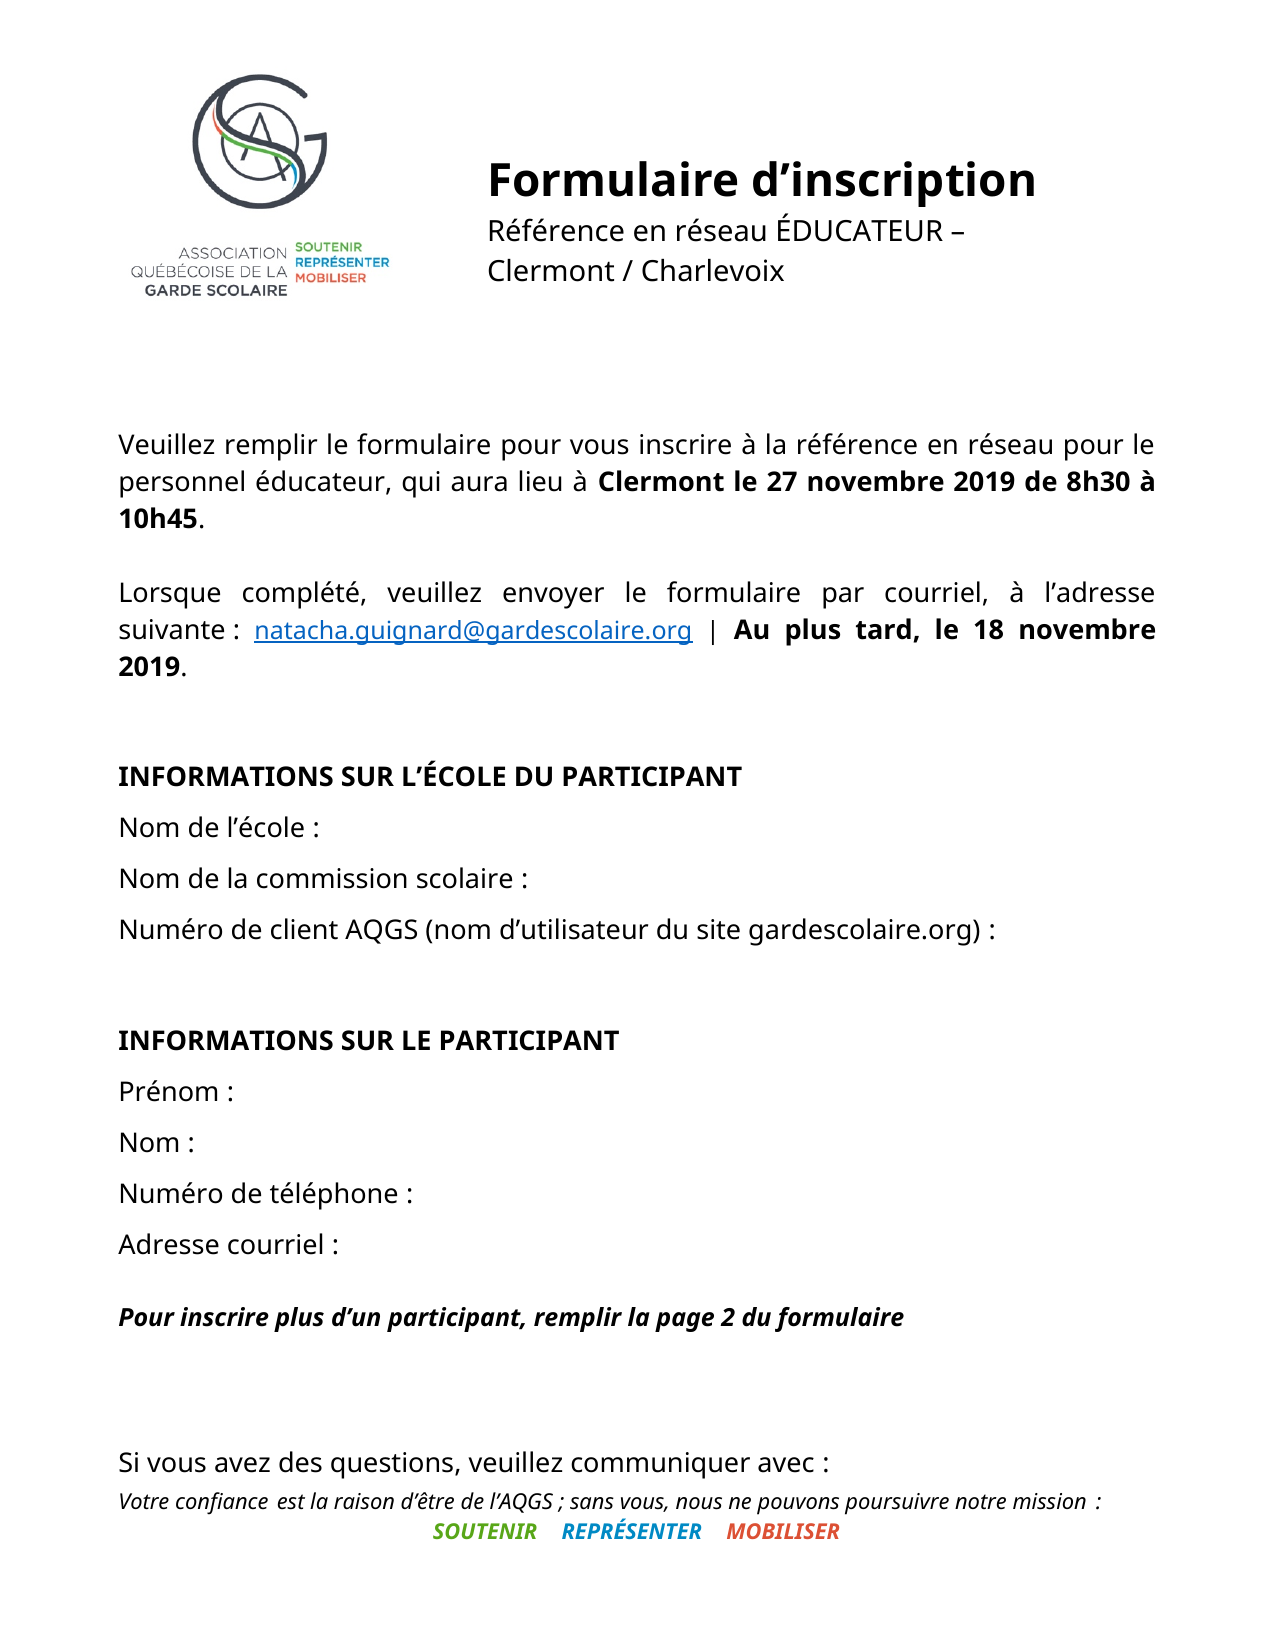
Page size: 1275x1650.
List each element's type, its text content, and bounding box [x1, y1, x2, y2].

text Numéro de téléphone : [118, 1174, 1157, 1211]
text Adresse courriel : [118, 1226, 1157, 1262]
text INFORMATIONS SUR L’ÉCOLE DU PARTICIPANT [118, 758, 1157, 794]
text Lorsque complété, veuillez envoyer le formulaire par courriel, à l’adresse suivante : natacha.guignard@gardescolaire.org | Au plus tard, le 18 novembre 2019. [118, 573, 1157, 684]
text Numéro de client AQGS (nom d’utilisateur du site gardescolaire.org) : [118, 911, 1157, 948]
text INFORMATIONS SUR LE PARTICIPANT [118, 1021, 1157, 1058]
text Nom : [118, 1123, 1157, 1160]
text Nom de l’école : [118, 809, 1157, 846]
text Clermont / Charlevoix [487, 250, 1157, 289]
text Veuillez remplir le formulaire pour vous inscrire à la référence en réseau pour le personnel éducateur, qui aura lieu à Clermont le 27 novembre 2019 de 8h30 à 10h45. [118, 426, 1157, 536]
picture [52, 0, 467, 373]
text Référence en réseau ÉDUCATEUR – [487, 210, 1157, 250]
text Si vous avez des questions, veuillez communiquer avec : [118, 1444, 1157, 1481]
text Nom de la commission scolaire : [118, 860, 1157, 897]
text Pour inscrire plus d’un participant, remplir la page 2 du formulaire [118, 1299, 1157, 1333]
text Prénom : [118, 1072, 1157, 1109]
text Formulaire d’inscription [467, 148, 1157, 210]
